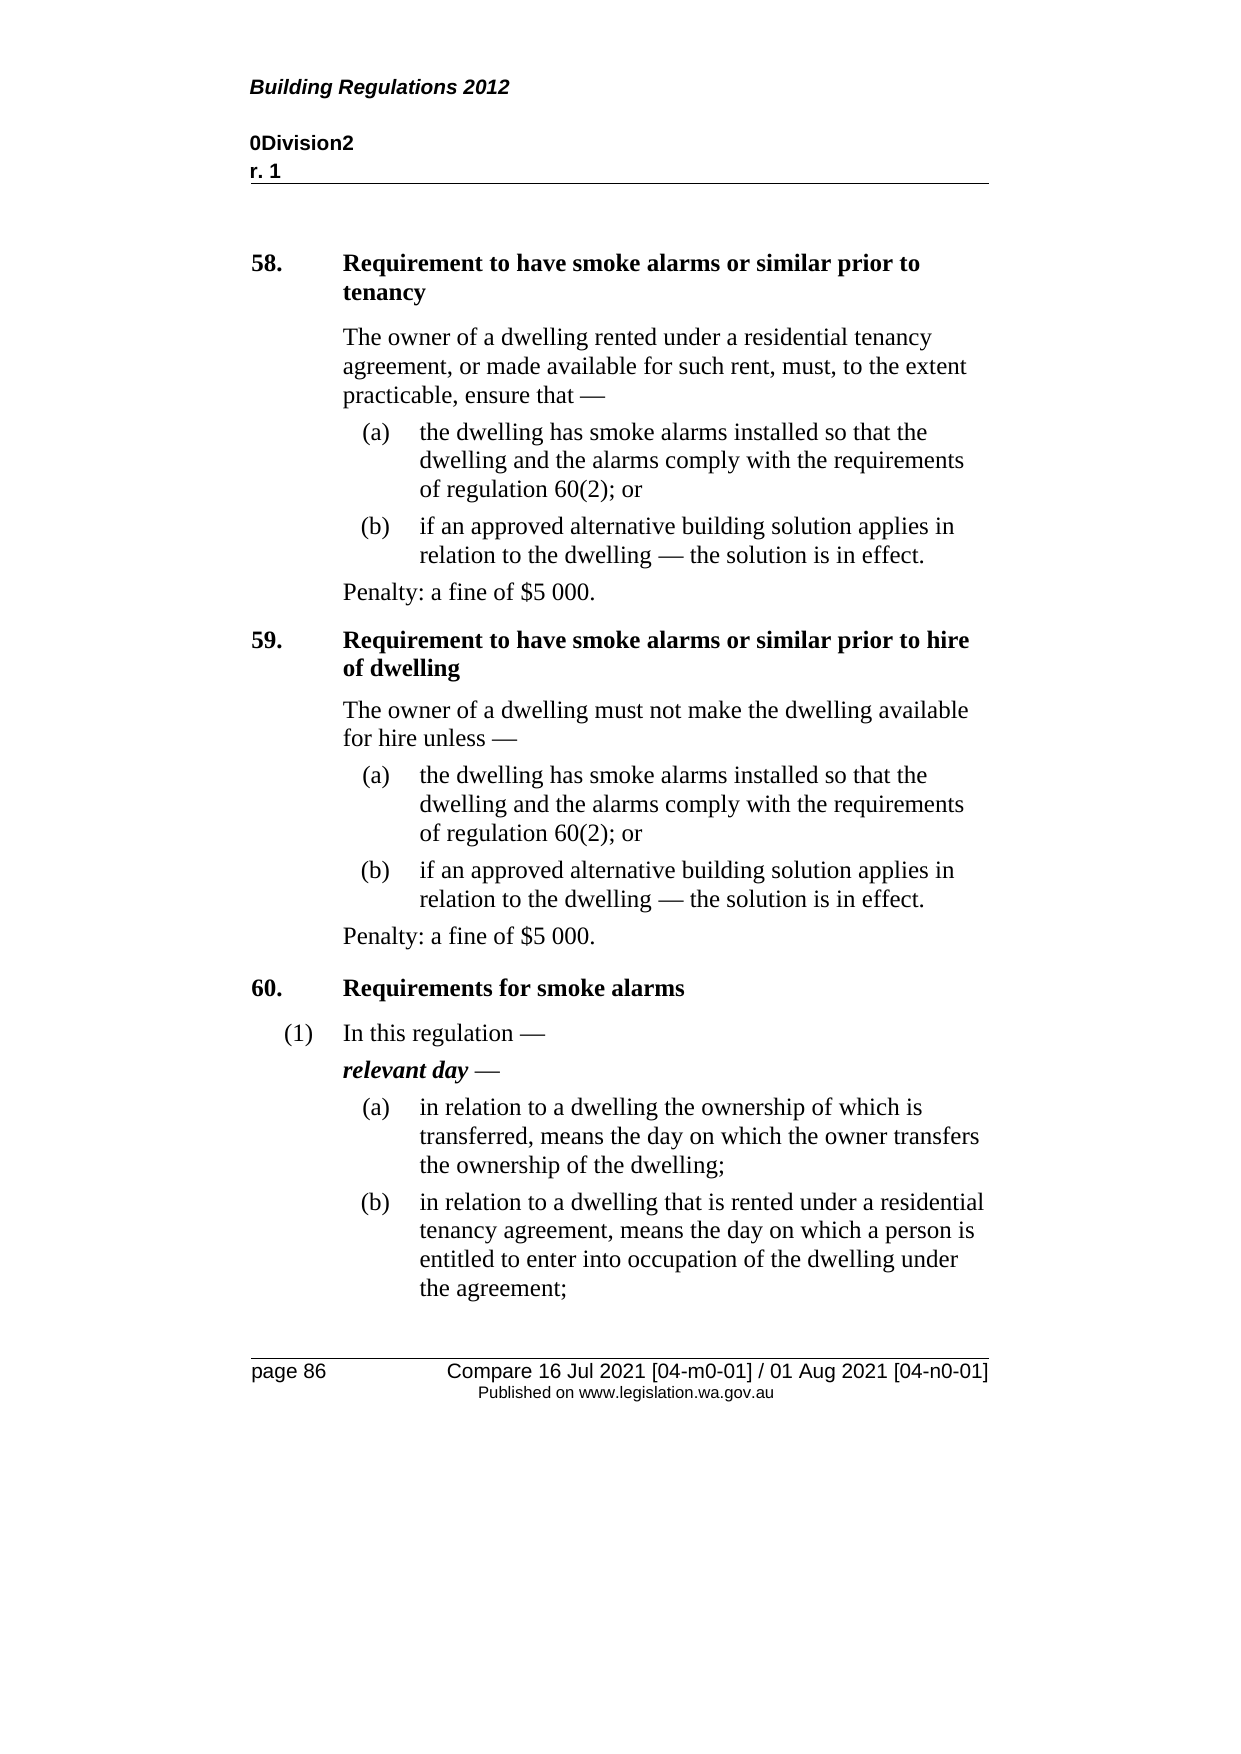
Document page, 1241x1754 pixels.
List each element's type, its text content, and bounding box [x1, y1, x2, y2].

subtitle 60. Requirements for smoke alarms [251, 973, 989, 1001]
text (a) the dwelling has smoke alarms installed so that the dwelling and the alarms comply with the requirements of regulation 60(2); or [251, 761, 989, 847]
subtitle 58. Requirement to have smoke alarms or similar prior to tenancy [251, 248, 989, 306]
text (b) in relation to a dwelling that is rented under a residential tenancy agreement, means the day on which a person is entitled to enter into occupation of the dwelling under the agreement; [251, 1187, 989, 1302]
text (1) In this regulation — [251, 1018, 989, 1047]
text (b) if an approved alternative building solution applies in relation to the dwelling — the solution is in effect. [251, 511, 989, 569]
text (a) in relation to a dwelling the ownership of which is transferred, means the day on which the owner transfers the ownership of the dwelling; [251, 1092, 989, 1178]
text (b) if an approved alternative building solution applies in relation to the dwelling — the solution is in effect. [251, 855, 989, 913]
text (a) the dwelling has smoke alarms installed so that the dwelling and the alarms comply with the requirements of regulation 60(2); or [251, 417, 989, 503]
text Penalty: a fine of $5 000. [251, 577, 989, 606]
text The owner of a dwelling must not make the dwelling available for hire unless — [251, 695, 989, 752]
subtitle 59. Requirement to have smoke alarms or similar prior to hire of dwelling [251, 625, 989, 682]
text The owner of a dwelling rented under a residential tenancy agreement, or made available for such rent, must, to the extent practicable, ensure that — [251, 322, 989, 408]
text relevant day — [251, 1055, 989, 1084]
text Penalty: a fine of $5 000. [251, 921, 989, 950]
